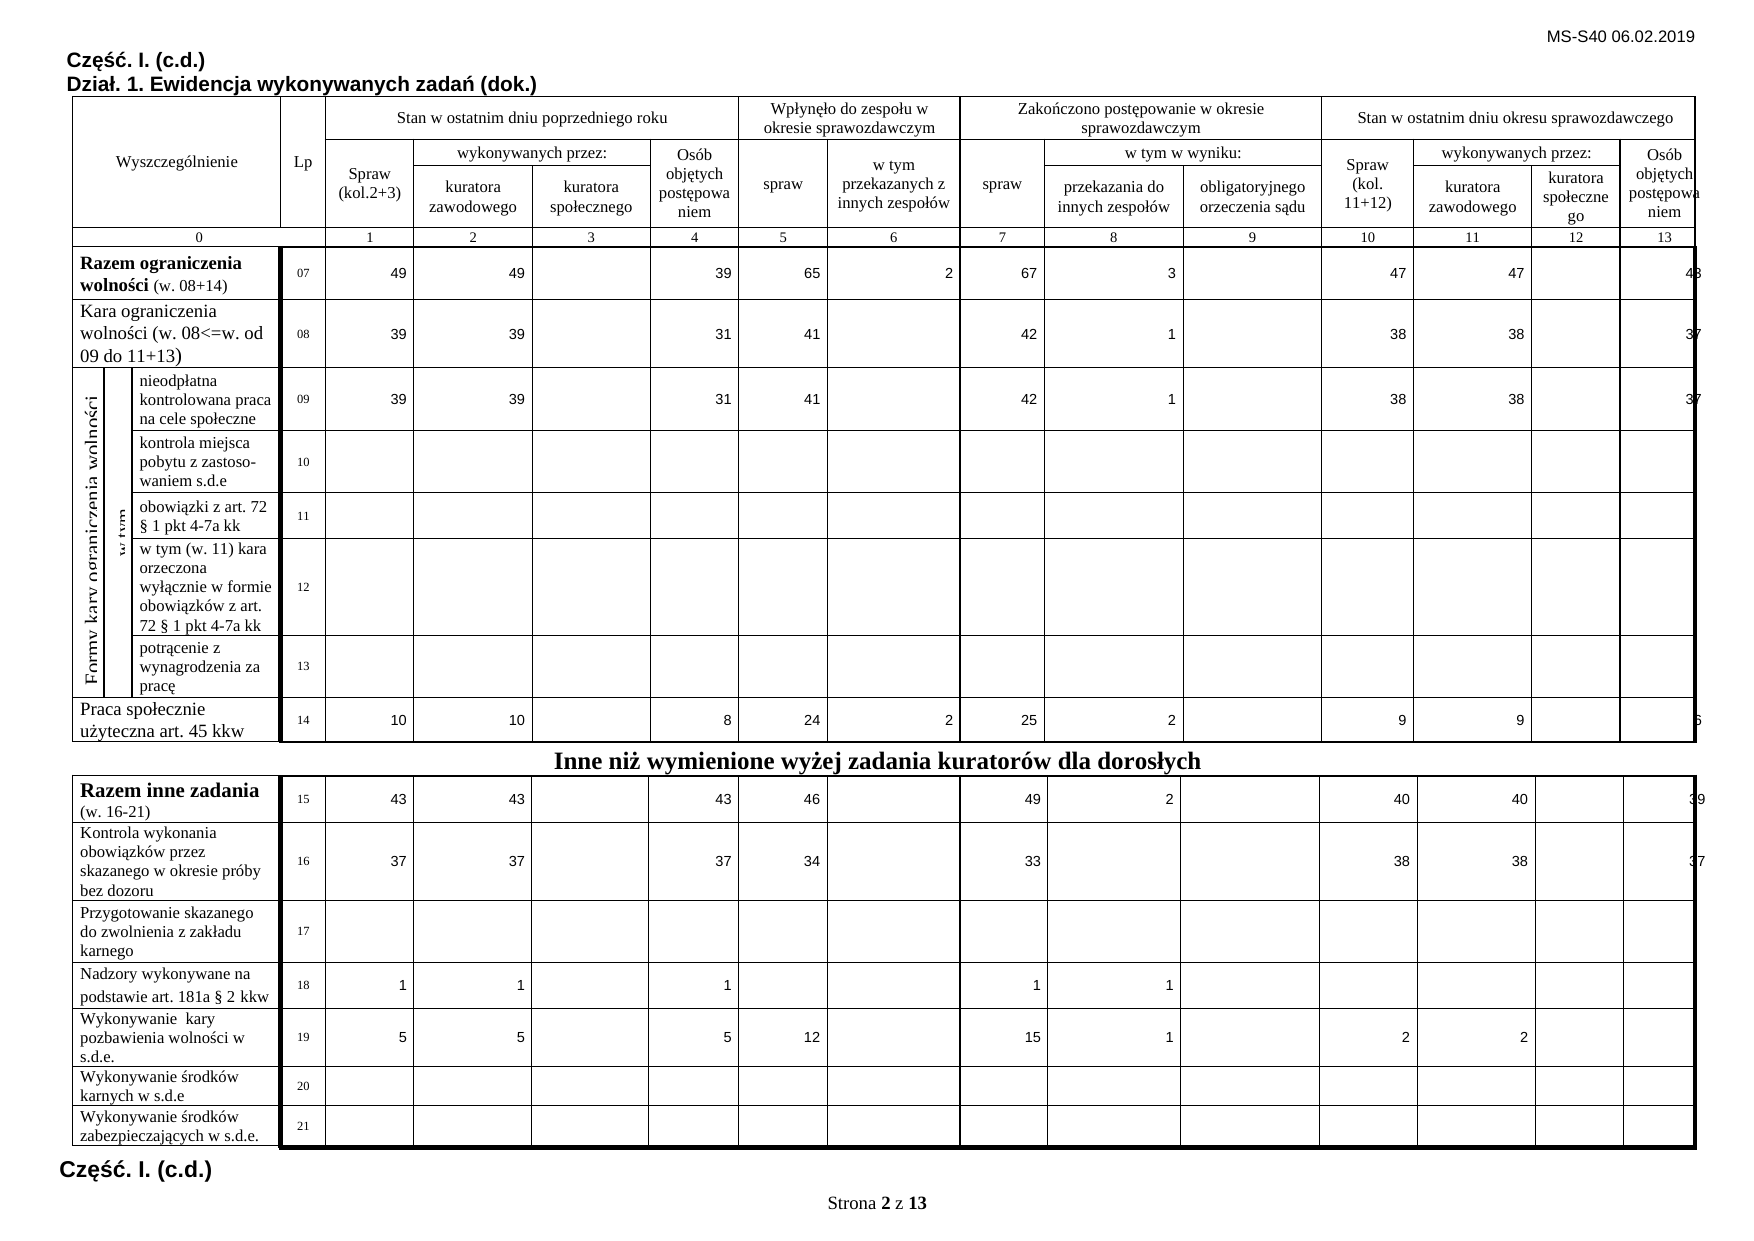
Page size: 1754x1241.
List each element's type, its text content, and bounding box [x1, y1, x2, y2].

text Część. I. (c.d.) [59, 1156, 1695, 1182]
table_header Część. I. (c.d.) Dział. 1. Ewidencja wykonywanych zadań (dok.) Inne niż wymienione wyżej zadania kuratorów dla dorosłych [59, 46, 1695, 1149]
